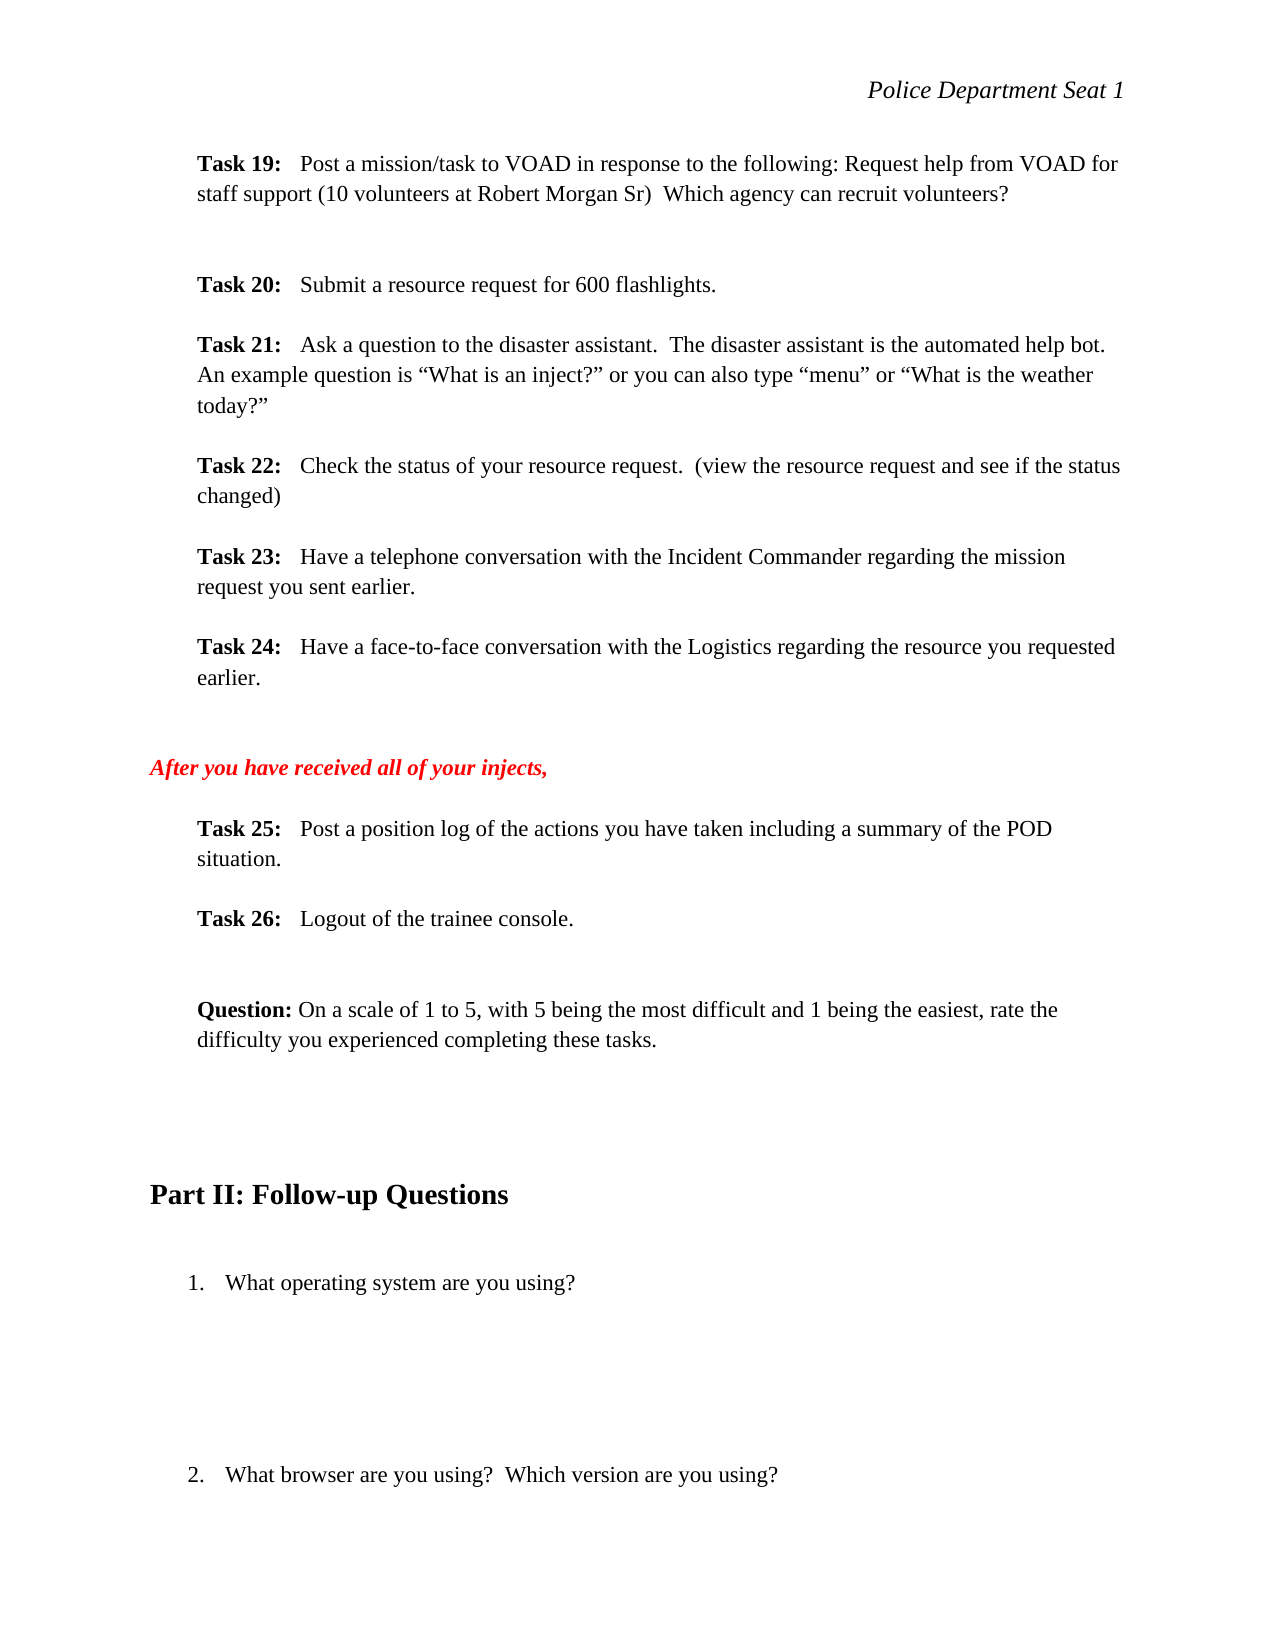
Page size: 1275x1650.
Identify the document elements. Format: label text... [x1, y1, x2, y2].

list Submit a resource request for 600 flashlights. [197, 271, 1125, 297]
list Post a mission/task to VOAD in response to the following: Request help from VOAD for staff support (10 volunteers at Robert Morgan Sr) Which agency can recruit volunteers? [197, 150, 1125, 207]
list Logout of the trainee console. [197, 905, 1125, 932]
list Have a telephone conversation with the Incident Commander regarding the mission request you sent earlier. [197, 543, 1125, 599]
list Ask a question to the disaster assistant. The disaster assistant is the automated help bot. An example question is “What is an inject?” or you can also type “menu” or “What is the weather today?” [197, 331, 1125, 418]
text After you have received all of your injects, [150, 754, 1125, 781]
text Part II: Follow-up Questions [150, 1177, 1125, 1211]
list Check the status of your resource request. (view the resource request and see if the status changed) [197, 452, 1125, 509]
list Post a position log of the actions you have taken including a summary of the POD situation. [197, 814, 1125, 871]
list Have a face-to-face conversation with the Logistics regarding the resource you requested earlier. [197, 633, 1125, 690]
text Question: On a scale of 1 to 5, with 5 being the most difficult and 1 being the easiest, rate the difficulty you experienced completing these tasks. [197, 996, 1125, 1052]
list What operating system are you using? [187, 1269, 1125, 1295]
list What browser are you using? Which version are you using? [187, 1461, 1125, 1488]
